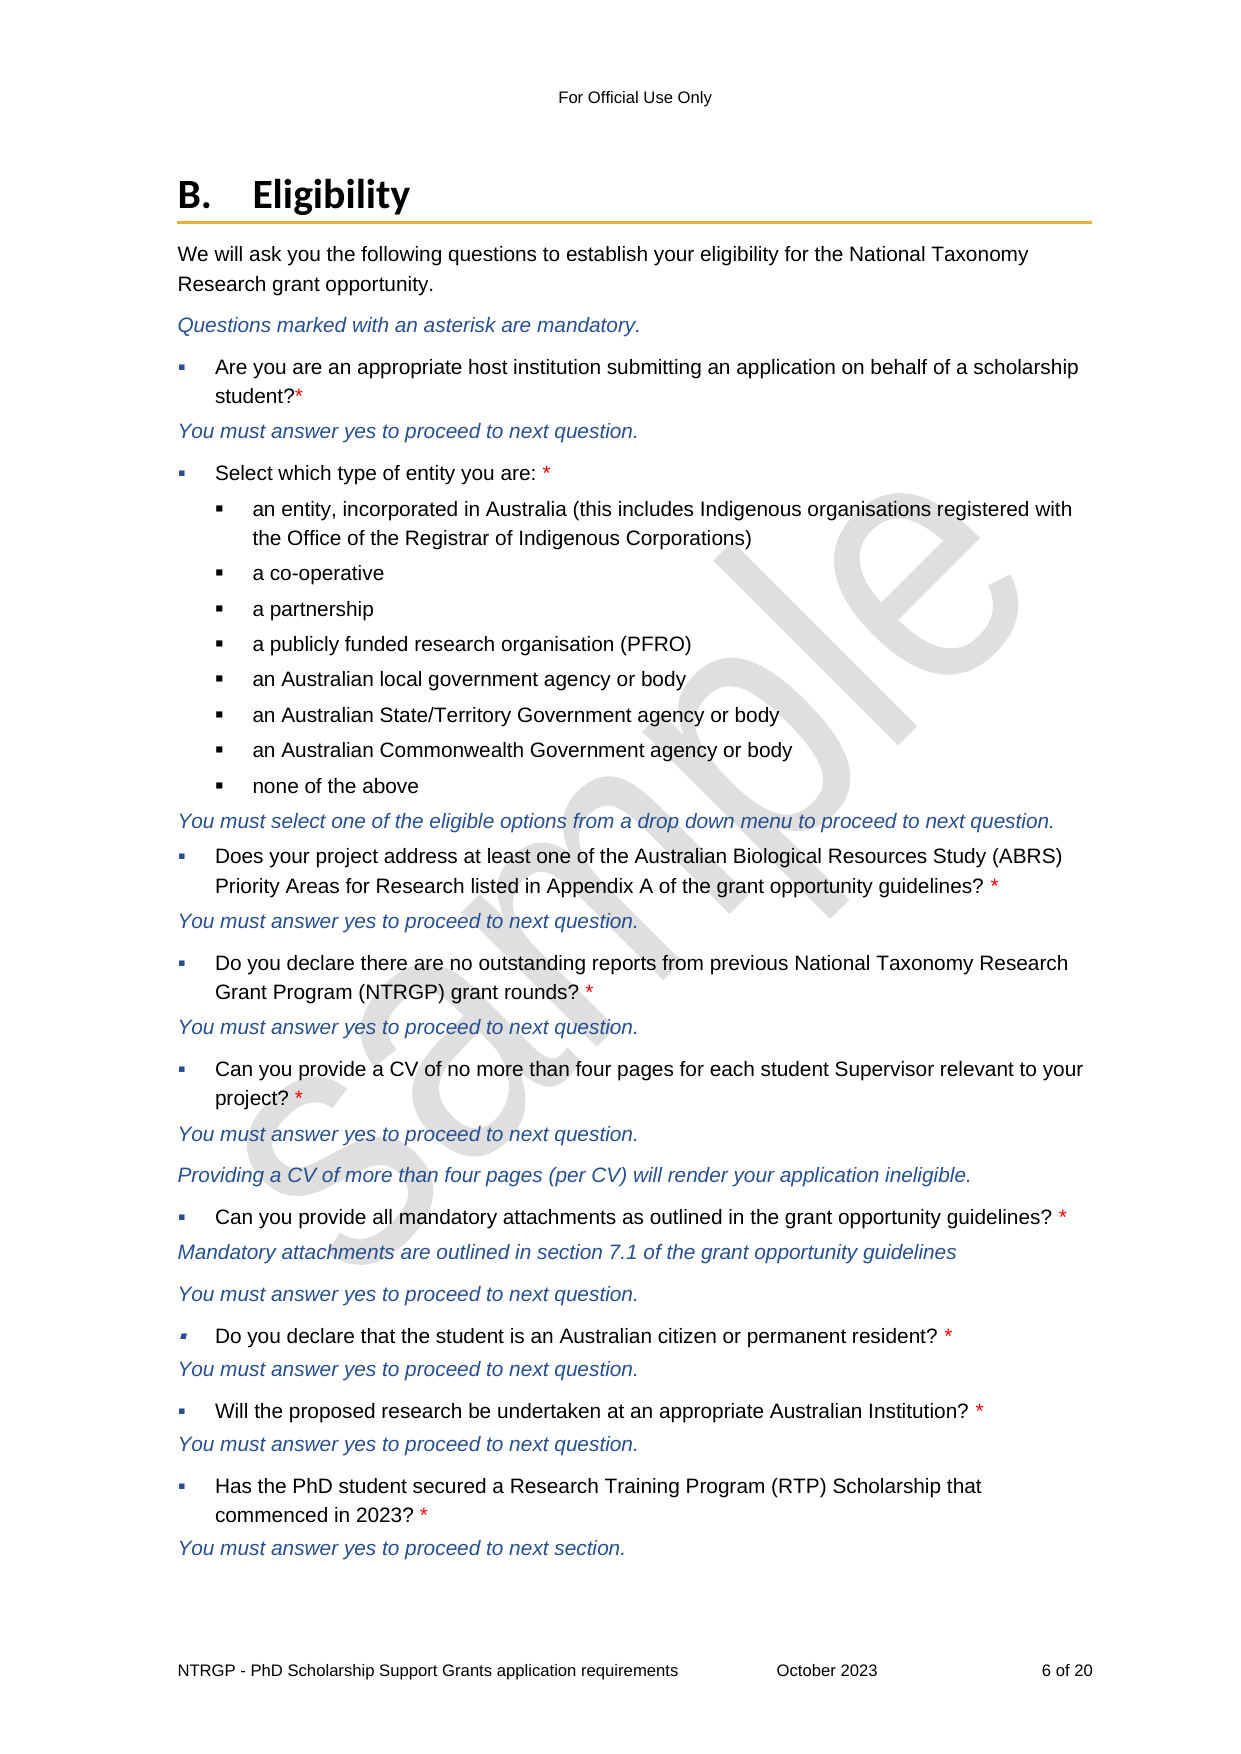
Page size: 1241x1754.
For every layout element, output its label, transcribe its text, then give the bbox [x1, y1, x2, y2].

subtitle Eligibility [177, 168, 1092, 221]
text You must answer yes to proceed to next question. [177, 1427, 1092, 1456]
text Questions marked with an asterisk are mandatory. [177, 308, 1092, 337]
list Do you declare there are no outstanding reports from previous National Taxonomy Research Grant Program (NTRGP) grant rounds? * [177, 945, 1092, 1004]
list Select which type of entity you are: * [177, 456, 1092, 485]
list Can you provide all mandatory attachments as outlined in the grant opportunity guidelines? * [177, 1199, 1092, 1229]
list a partnership [214, 591, 1092, 620]
list You must select one of the eligible options from a drop down menu to proceed to next question. [177, 804, 1092, 833]
text Providing a CV of more than four pages (per CV) will render your application ineligible. [177, 1158, 1092, 1187]
text Mandatory attachments are outlined in section 7.1 of the grant opportunity guidelines [177, 1235, 1092, 1264]
text You must answer yes to proceed to next question. [177, 1277, 1092, 1306]
list Can you provide a CV of no more than four pages for each student Supervisor relevant to your project? * [177, 1052, 1092, 1110]
text You must answer yes to proceed to next question. [177, 1352, 1092, 1381]
text You must answer yes to proceed to next question. [177, 904, 1092, 933]
list Has the PhD student secured a Research Training Program (RTP) Scholarship that commenced in 2023? * [177, 1468, 1092, 1527]
list Does your project address at least one of the Australian Biological Resources Study (ABRS) Priority Areas for Research listed in Appendix A of the grant opportunity guidelines? * [177, 839, 1092, 897]
list an entity, incorporated in Australia (this includes Indigenous organisations registered with the Office of the Registrar of Indigenous Corporations) [214, 491, 1092, 549]
text You must answer yes to proceed to next question. [177, 1010, 1092, 1039]
list an Australian Commonwealth Government agency or body [214, 733, 1092, 762]
text You must answer yes to proceed to next question. [177, 1116, 1092, 1145]
list Are you are an appropriate host institution submitting an application on behalf of a scholarship student?* [177, 349, 1092, 408]
list an Australian local government agency or body [214, 662, 1092, 691]
list Will the proposed research be undertaken at an appropriate Australian Institution? * [177, 1393, 1092, 1422]
list Do you declare that the student is an Australian citizen or permanent resident? * [177, 1318, 1092, 1347]
text You must answer yes to proceed to next section. [177, 1531, 1092, 1560]
text You must answer yes to proceed to next question. [177, 414, 1092, 443]
text We will ask you the following questions to establish your eligibility for the National Taxonomy Research grant opportunity. [177, 237, 1092, 295]
list none of the above [214, 768, 1092, 797]
list an Australian State/Territory Government agency or body [214, 697, 1092, 727]
list a publicly funded research organisation (PFRO) [214, 627, 1092, 656]
list a co-operative [214, 556, 1092, 585]
